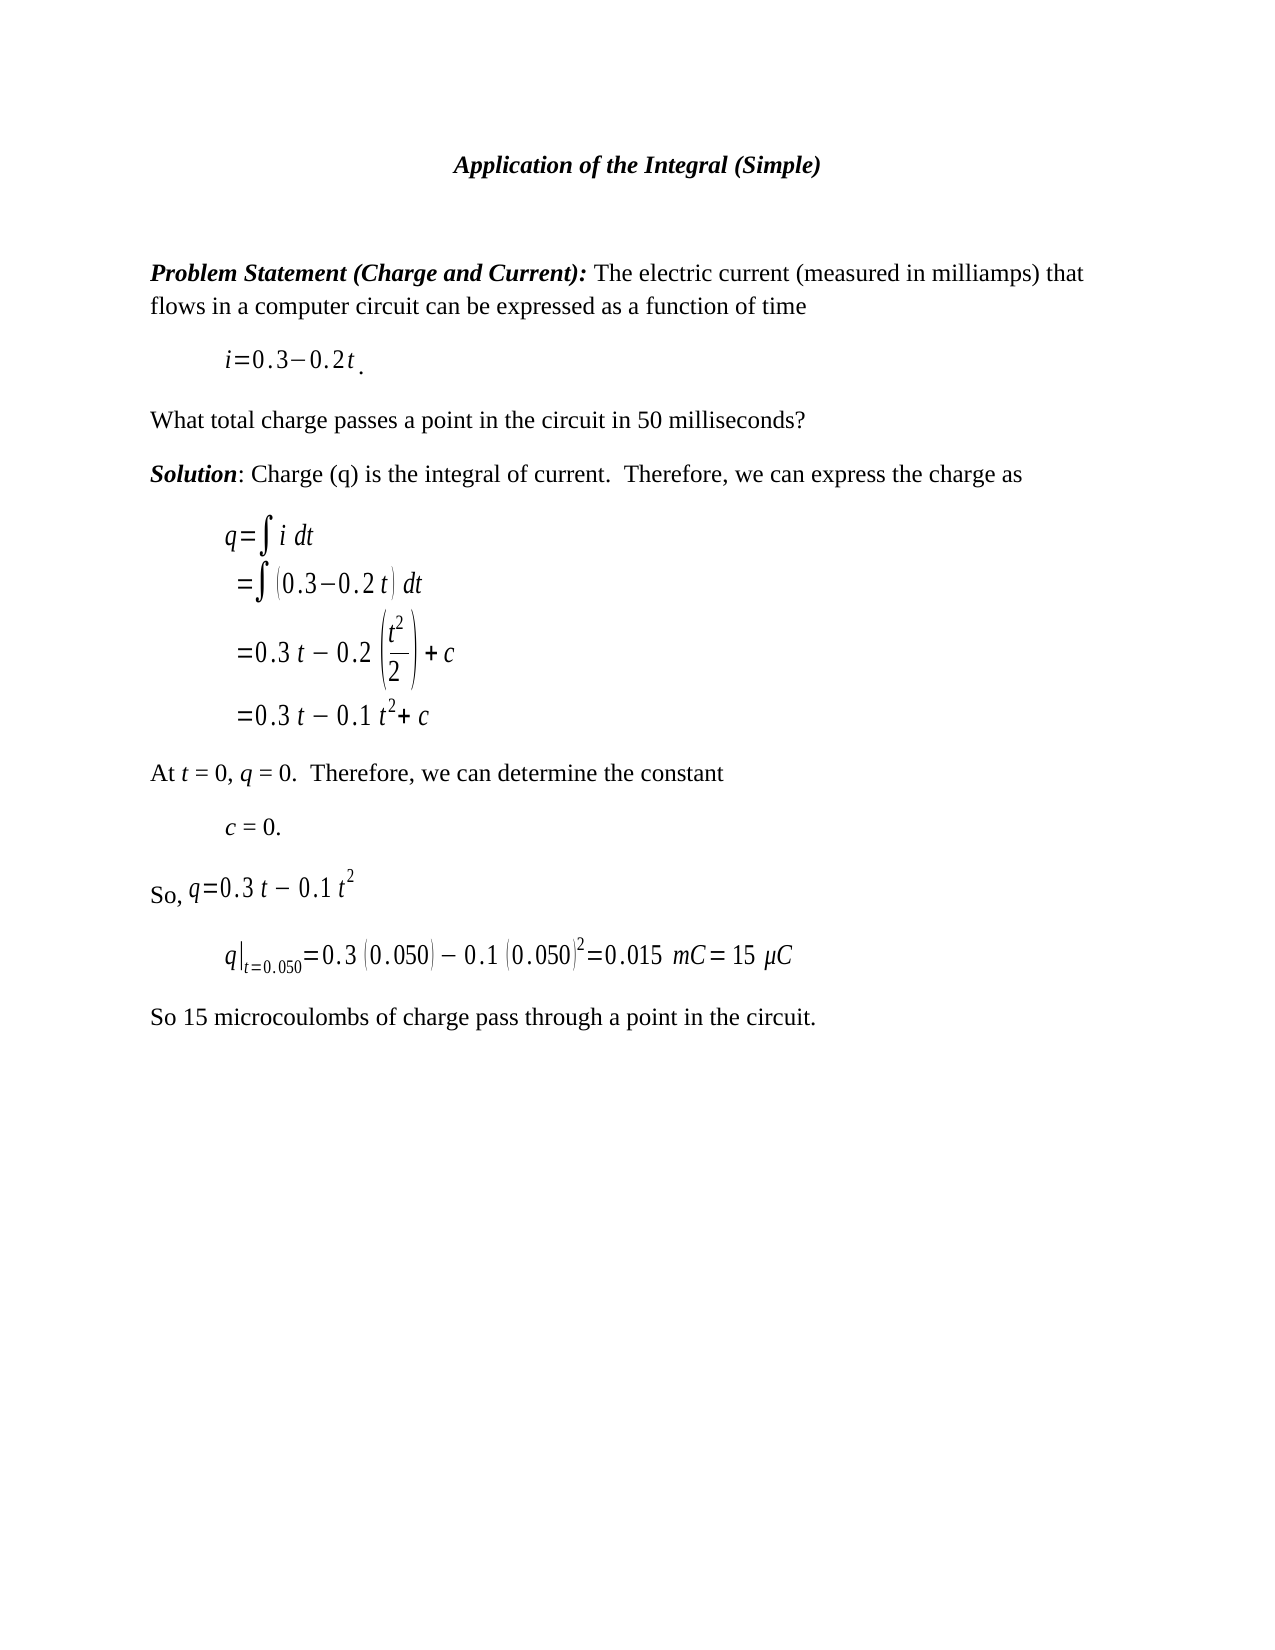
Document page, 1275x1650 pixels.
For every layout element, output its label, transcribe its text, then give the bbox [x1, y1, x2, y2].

text At t = 0, q = 0. Therefore, we can determine the constant [150, 758, 1125, 787]
text Problem Statement (Charge and Current): The electric current (measured in milliamps) that flows in a computer circuit can be expressed as a function of time [150, 258, 1125, 319]
text Application of the Integral (Simple) [150, 150, 1125, 179]
text . [150, 344, 1125, 380]
text What total charge passes a point in the circuit in 50 milliseconds? [150, 405, 1125, 433]
text c = 0. [150, 812, 1125, 841]
text So 15 microcoulombs of charge pass through a point in the circuit. [150, 1002, 1125, 1031]
text Solution: Charge (q) is the integral of current. Therefore, we can express the charge as [150, 459, 1125, 487]
text So, [150, 866, 1125, 908]
